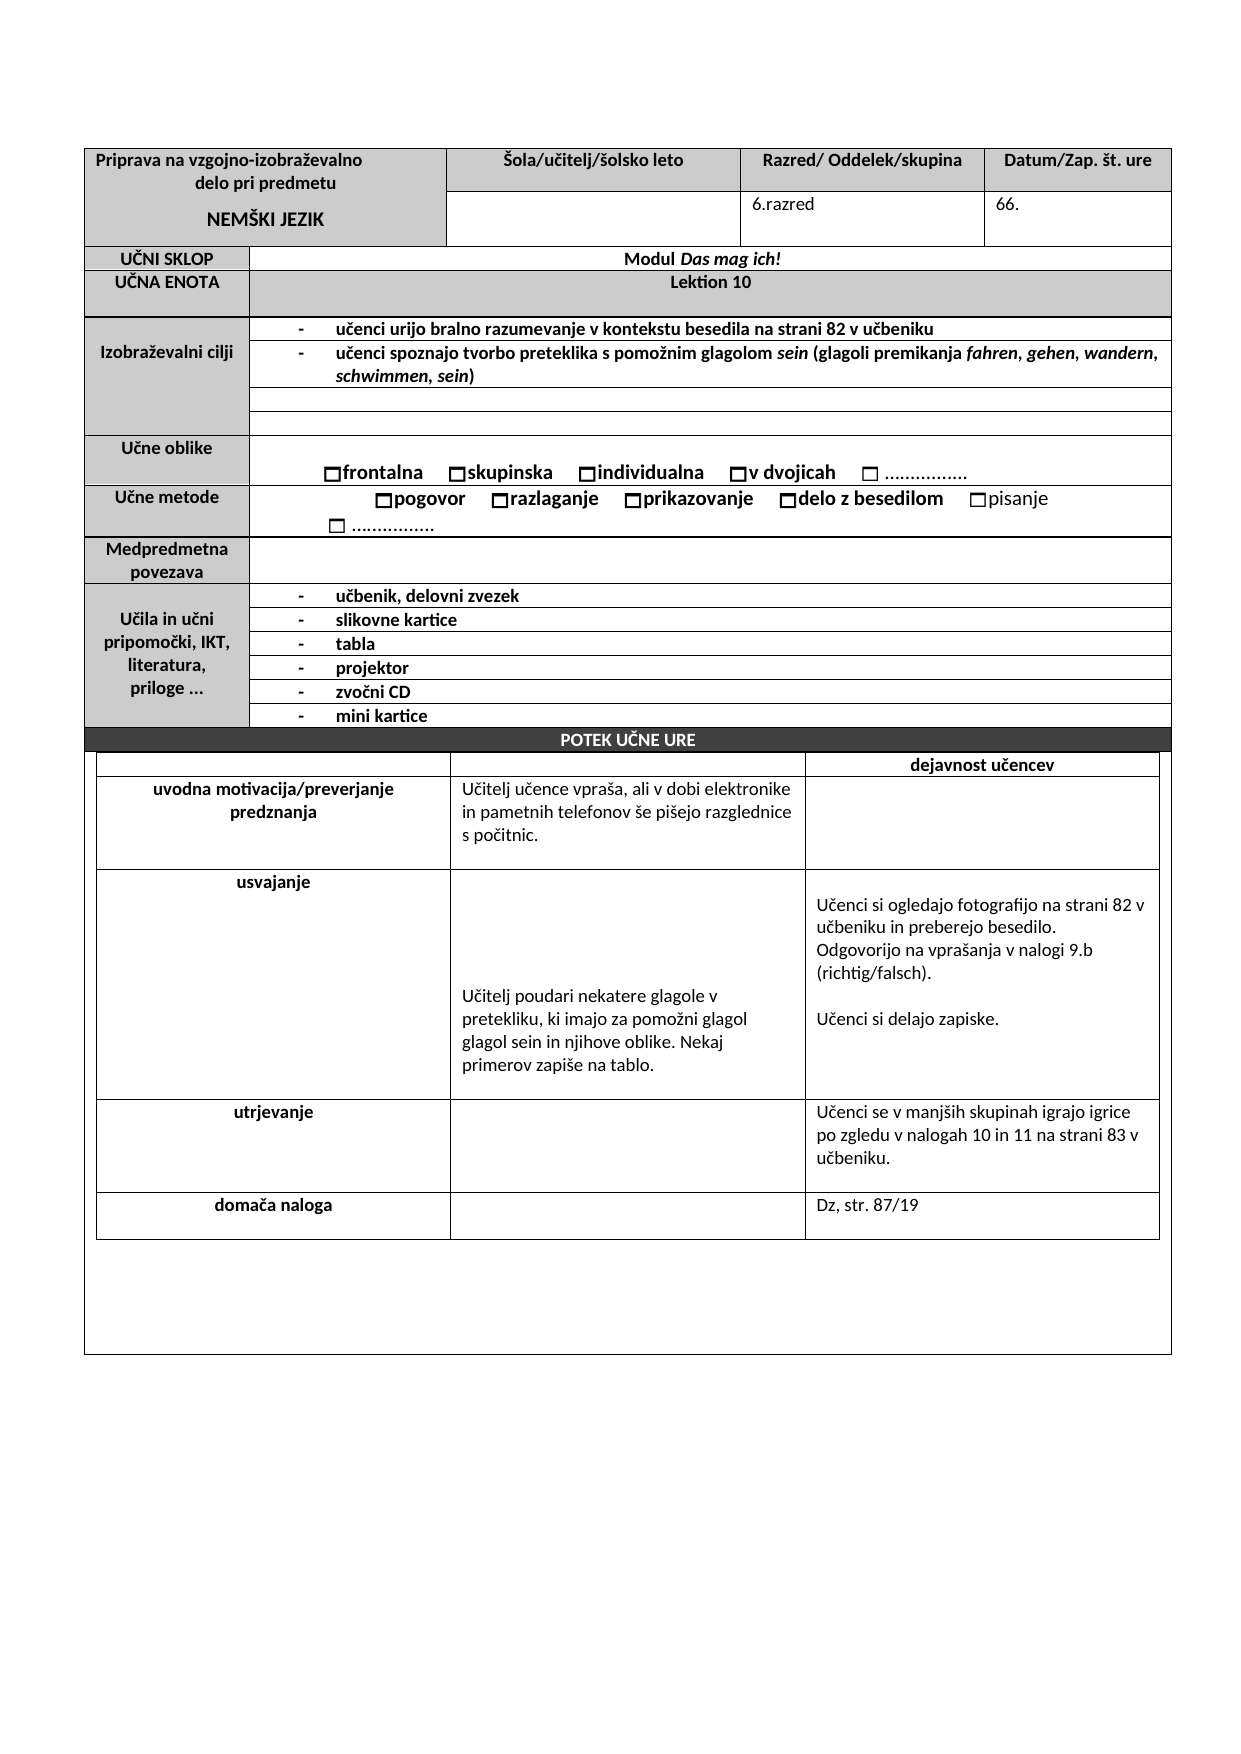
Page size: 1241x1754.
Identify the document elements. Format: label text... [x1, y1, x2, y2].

table_cell 66. [985, 192, 1171, 246]
table_cell [250, 538, 1171, 583]
table_cell UČNI SKLOP [85, 247, 249, 269]
table_cell [447, 192, 740, 246]
table_cell Modul Das mag ich! [250, 247, 1171, 269]
table_cell slikovne kartice [250, 608, 1171, 631]
table_header Priprava na vzgojno-izobraževalno delo pri predmetu NEMŠKI JEZIK [85, 149, 446, 246]
table_cell 6.razred [741, 192, 984, 246]
table_cell učbenik, delovni zvezek [250, 584, 1171, 607]
table_cell [250, 388, 1171, 411]
table_cell [250, 412, 1171, 435]
table_header Šola/učitelj/šolsko leto [447, 149, 740, 191]
table_cell Izobraževalni cilji [85, 318, 249, 435]
table_cell Učila in učni pripomočki, IKT, literatura, priloge ... [85, 584, 249, 727]
table_cell frontalna skupinska individualna v dvojicah …............. [250, 436, 1171, 484]
table_cell zvočni CD [250, 680, 1171, 703]
table_header Datum/Zap. št. ure [985, 149, 1171, 191]
table_cell [85, 752, 1171, 1354]
table_header Razred/ Oddelek/skupina [741, 149, 984, 191]
table_cell POTEK UČNE URE [85, 728, 1171, 751]
table_cell mini kartice [250, 704, 1171, 727]
table_cell UČNA ENOTA [85, 271, 249, 316]
table_cell Učne metode [85, 486, 249, 536]
table_cell projektor [250, 656, 1171, 679]
table_cell učenci urijo bralno razumevanje v kontekstu besedila na strani 82 v učbeniku [250, 318, 1171, 340]
table_cell Učne oblike [85, 436, 249, 484]
table_cell Lektion 10 [250, 271, 1171, 316]
table_cell Medpredmetna povezava [85, 538, 249, 583]
table_cell tabla [250, 632, 1171, 655]
table_cell učenci spoznajo tvorbo preteklika s pomožnim glagolom sein (glagoli premikanja fahren, gehen, wandern, schwimmen, sein) [250, 341, 1171, 387]
table_cell pogovor razlaganje prikazovanje delo z besedilom pisanje …............. [250, 486, 1171, 536]
